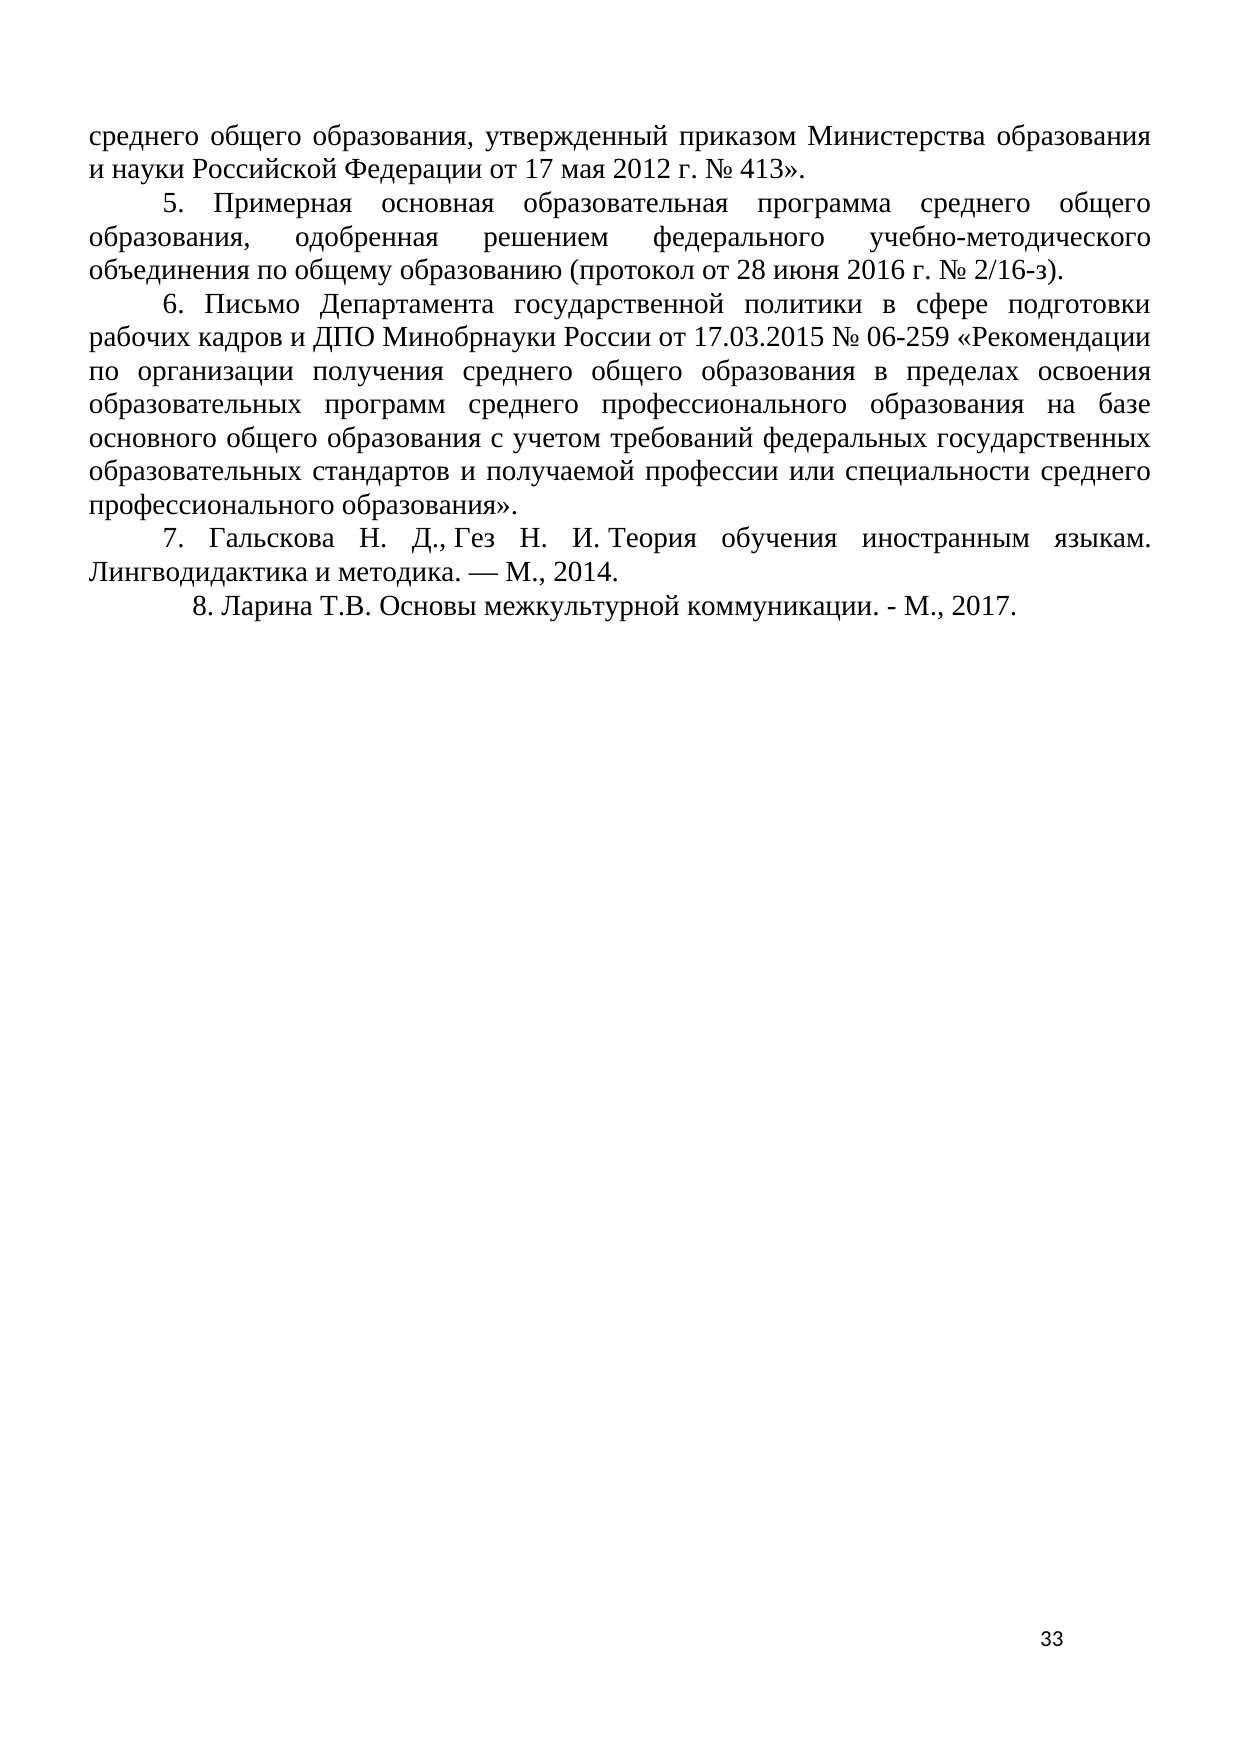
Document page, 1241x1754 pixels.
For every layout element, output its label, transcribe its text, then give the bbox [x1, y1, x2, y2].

text 7. Гальскова Н. Д., Гез Н. И. Теория обучения иностранным языкам. Лингводидактика и методика. — М., 2014. [89, 521, 1152, 588]
text 5. Примерная основная образовательная программа среднего общего образования, одобренная решением федерального учебно-методического объединения по общему образованию (протокол от 28 июня 2016 г. № 2/16-з). [89, 185, 1152, 286]
text 6. Письмо Департамента государственной политики в сфере подготовки рабочих кадров и ДПО Минобрнауки России от 17.03.2015 № 06-259 «Рекомендации по организации получения среднего общего образования в пределах освоения образовательных программ среднего профессионального образования на базе основного общего образования с учетом требований федеральных государственных образовательных стандартов и получаемой профессии или специальности среднего профессионального образования». [89, 286, 1152, 521]
text 8. Ларина Т.В. Основы межкультурной коммуникации. - М., 2017. [118, 588, 1152, 621]
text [89, 118, 1152, 185]
